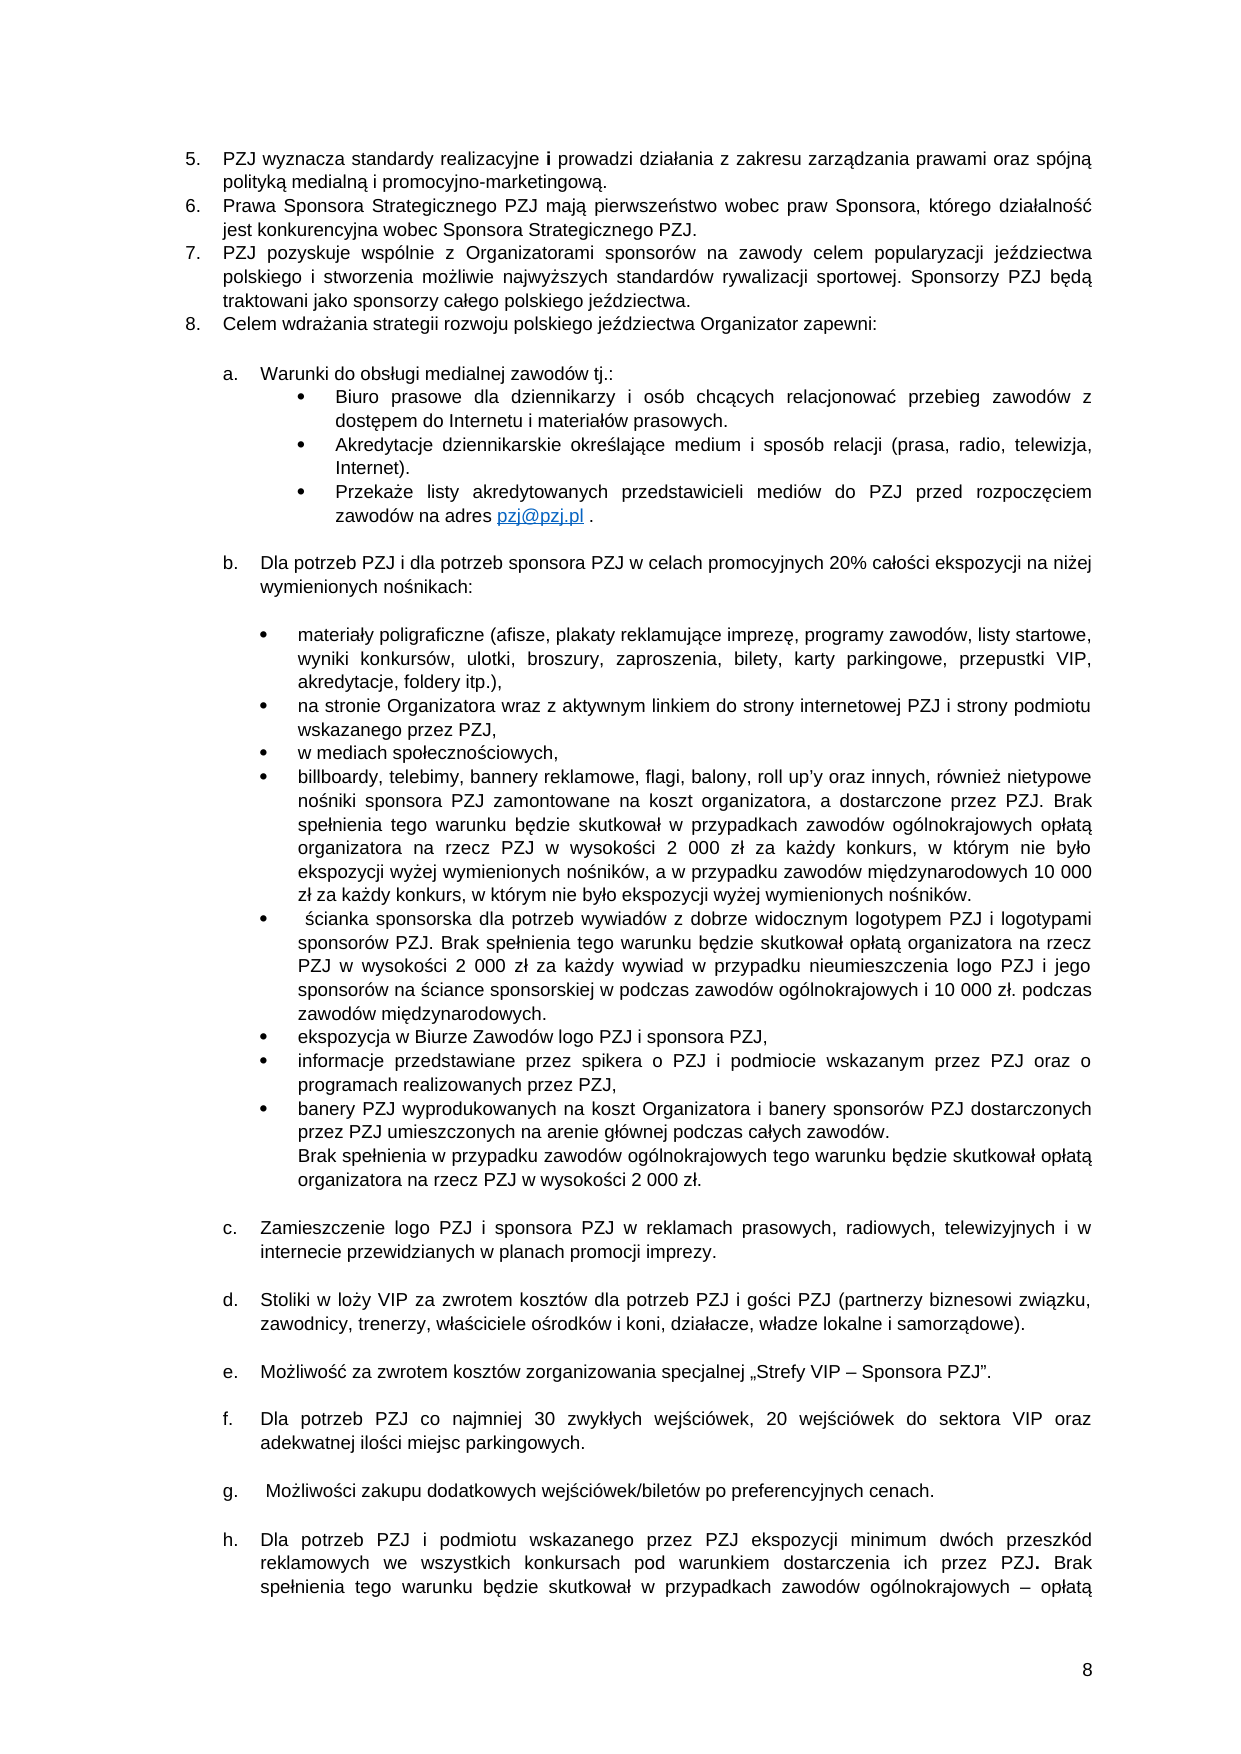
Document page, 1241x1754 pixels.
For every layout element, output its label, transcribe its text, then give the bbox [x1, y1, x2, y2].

list ścianka sponsorska dla potrzeb wywiadów z dobrze widocznym logotypem PZJ i logotypami sponsorów PZJ. Brak spełnienia tego warunku będzie skutkował opłatą organizatora na rzecz PZJ w wysokości 2 000 zł za każdy wywiad w przypadku nieumieszczenia logo PZJ i jego sponsorów na ściance sponsorskiej w podczas zawodów ogólnokrajowych i 10 000 zł. podczas zawodów międzynarodowych. [260, 908, 1092, 1024]
list Celem wdrażania strategii rozwoju polskiego jeździectwa Organizator zapewni: [185, 313, 1092, 335]
list Stoliki w loży VIP za zwrotem kosztów dla potrzeb PZJ i gości PZJ (partnerzy biznesowi związku, zawodnicy, trenerzy, właściciele ośrodków i koni, działacze, władze lokalne i samorządowe). [223, 1289, 1092, 1334]
list Zamieszczenie logo PZJ i sponsora PZJ w reklamach prasowych, radiowych, telewizyjnych i w internecie przewidzianych w planach promocji imprezy. [223, 1217, 1092, 1262]
list billboardy, telebimy, bannery reklamowe, flagi, balony, roll up’y oraz innych, również nietypowe nośniki sponsora PZJ zamontowane na koszt organizatora, a dostarczone przez PZJ. Brak spełnienia tego warunku będzie skutkował w przypadkach zawodów ogólnokrajowych opłatą organizatora na rzecz PZJ w wysokości 2 000 zł za każdy konkurs, w którym nie było ekspozycji wyżej wymienionych nośników, a w przypadku zawodów międzynarodowych 10 000 zł za każdy konkurs, w którym nie było ekspozycji wyżej wymienionych nośników. [260, 766, 1092, 906]
list na stronie Organizatora wraz z aktywnym linkiem do strony internetowej PZJ i strony podmiotu wskazanego przez PZJ, [260, 695, 1092, 740]
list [223, 1528, 1092, 1597]
list materiały poligraficzne (afisze, plakaty reklamujące imprezę, programy zawodów, listy startowe, wyniki konkursów, ulotki, broszury, zaproszenia, bilety, karty parkingowe, przepustki VIP, akredytacje, foldery itp.), [260, 624, 1092, 693]
list Brak spełnienia w przypadku zawodów ogólnokrajowych tego warunku będzie skutkował opłatą organizatora na rzecz PZJ w wysokości 2 000 zł. [298, 1145, 1092, 1190]
list Dla potrzeb PZJ co najmniej 30 zwykłych wejściówek, 20 wejściówek do sektora VIP oraz adekwatnej ilości miejsc parkingowych. [223, 1408, 1092, 1453]
list Możliwość za zwrotem kosztów zorganizowania specjalnej „Strefy VIP – Sponsora PZJ”. [223, 1361, 1092, 1382]
list PZJ pozyskuje wspólnie z Organizatorami sponsorów na zawody celem popularyzacji jeździectwa polskiego i stworzenia możliwie najwyższych standardów rywalizacji sportowej. Sponsorzy PZJ będą traktowani jako sponsorzy całego polskiego jeździectwa. [185, 242, 1092, 311]
list Prawa Sponsora Strategicznego PZJ mają pierwszeństwo wobec praw Sponsora, którego działalność jest konkurencyjna wobec Sponsora Strategicznego PZJ. [185, 195, 1092, 240]
list Dla potrzeb PZJ i dla potrzeb sponsora PZJ w celach promocyjnych 20% całości ekspozycji na niżej wymienionych nośnikach: [223, 552, 1092, 597]
list ekspozycja w Biurze Zawodów logo PZJ i sponsora PZJ, [260, 1026, 1092, 1048]
list Warunki do obsługi medialnej zawodów tj.: [223, 362, 1092, 384]
list banery PZJ wyprodukowanych na koszt Organizatora i banery sponsorów PZJ dostarczonych przez PZJ umieszczonych na arenie głównej podczas całych zawodów. [260, 1097, 1092, 1143]
list Biuro prasowe dla dziennikarzy i osób chcących relacjonować przebieg zawodów z dostępem do Internetu i materiałów prasowych. [298, 386, 1092, 431]
list Przekaże listy akredytowanych przedstawicieli mediów do PZJ przed rozpoczęciem zawodów na adres pzj@pzj.pl . [298, 481, 1092, 526]
list Akredytacje dziennikarskie określające medium i sposób relacji (prasa, radio, telewizja, Internet). [298, 433, 1092, 479]
list Możliwości zakupu dodatkowych wejściówek/biletów po preferencyjnych cenach. [223, 1480, 1092, 1502]
list PZJ wyznacza standardy realizacyjne i prowadzi działania z zakresu zarządzania prawami oraz spójną polityką medialną i promocyjno-marketingową. [185, 148, 1092, 193]
list w mediach społecznościowych, [260, 742, 1092, 764]
list informacje przedstawiane przez spikera o PZJ i podmiocie wskazanym przez PZJ oraz o programach realizowanych przez PZJ, [260, 1050, 1092, 1095]
